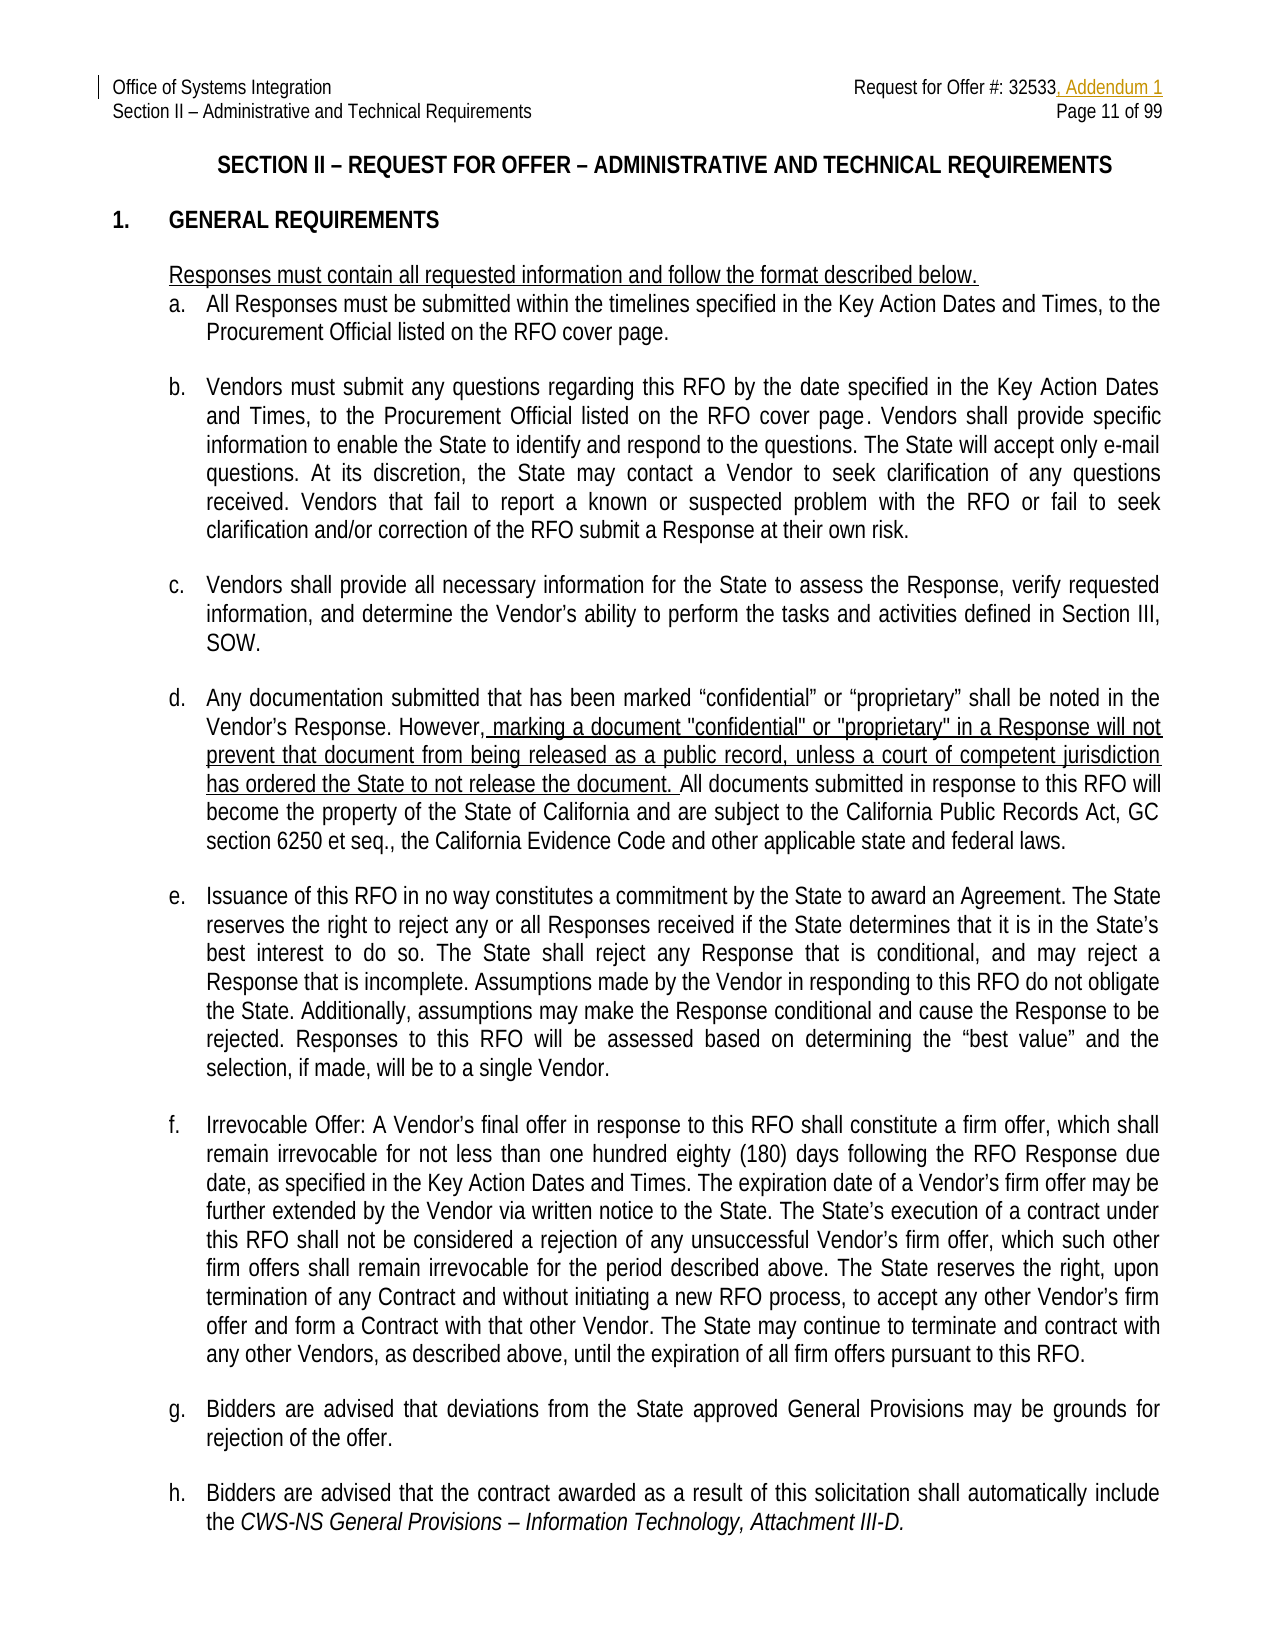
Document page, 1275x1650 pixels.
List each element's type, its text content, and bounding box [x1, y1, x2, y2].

title SECTION II – REQUEST FOR OFFER – ADMINISTRATIVE AND TECHNICAL REQUIREMENTS [169, 150, 1161, 179]
list Bidders are advised that the contract awarded as a result of this solicitation shall automatically include the CWS-NS General Provisions – Information Technology, Attachment III-D. [169, 1478, 1162, 1535]
list Irrevocable Offer: A Vendor’s final offer in response to this RFO shall constitute a firm offer, which shall remain irrevocable for not less than one hundred eighty (180) days following the RFO Response due date, as specified in the Key Action Dates and Times. The expiration date of a Vendor’s firm offer may be further extended by the Vendor via written notice to the State. The State’s execution of a contract under this RFO shall not be considered a rejection of any unsuccessful Vendor’s firm offer, which such other firm offers shall remain irrevocable for the period described above. The State reserves the right, upon termination of any Contract and without initiating a new RFO process, to accept any other Vendor’s firm offer and form a Contract with that other Vendor. The State may continue to terminate and contract with any other Vendors, as described above, until the expiration of all firm offers pursuant to this RFO. [169, 1110, 1162, 1368]
list GENERAL requirements [112, 205, 1162, 234]
list Bidders are advised that deviations from the State approved General Provisions may be grounds for rejection of the offer. [169, 1394, 1162, 1452]
list Vendors shall provide all necessary information for the State to assess the Response, verify requested information, and determine the Vendor’s ability to perform the tasks and activities defined in Section III, SOW. [169, 571, 1162, 656]
list Any documentation submitted that has been marked “confidential” or “proprietary” shall be noted in the Vendor’s Response. However, marking a document "confidential" or "proprietary" in a Response will not prevent that document from being released as a public record, unless a court of competent jurisdiction has ordered the State to not release the document. All documents submitted in response to this RFO will become the property of the State of California and are subject to the California Public Records Act, GC section 6250 et seq., the California Evidence Code and other applicable state and federal laws. [169, 683, 1162, 855]
list All Responses must be submitted within the timelines specified in the Key Action Dates and Times, to the Procurement Official listed on the RFO cover page. [169, 289, 1162, 346]
text Responses must contain all requested information and follow the format described below. [169, 260, 1162, 289]
list Vendors must submit any questions regarding this RFO by the date specified in the Key Action Dates and Times, to the Procurement Official listed on the RFO cover page. Vendors shall provide specific information to enable the State to identify and respond to the questions. The State will accept only e-mail questions. At its discretion, the State may contact a Vendor to seek clarification of any questions received. Vendors that fail to report a known or suspected problem with the RFO or fail to seek clarification and/or correction of the RFO submit a Response at their own risk. [169, 372, 1162, 544]
list Issuance of this RFO in no way constitutes a commitment by the State to award an Agreement. The State reserves the right to reject any or all Responses received if the State determines that it is in the State’s best interest to do so. The State shall reject any Response that is conditional, and may reject a Response that is incomplete. Assumptions made by the Vendor in responding to this RFO do not obligate the State. Additionally, assumptions may make the Response conditional and cause the Response to be rejected. Responses to this RFO will be assessed based on determining the “best value” and the selection, if made, will be to a single Vendor. [169, 881, 1162, 1082]
